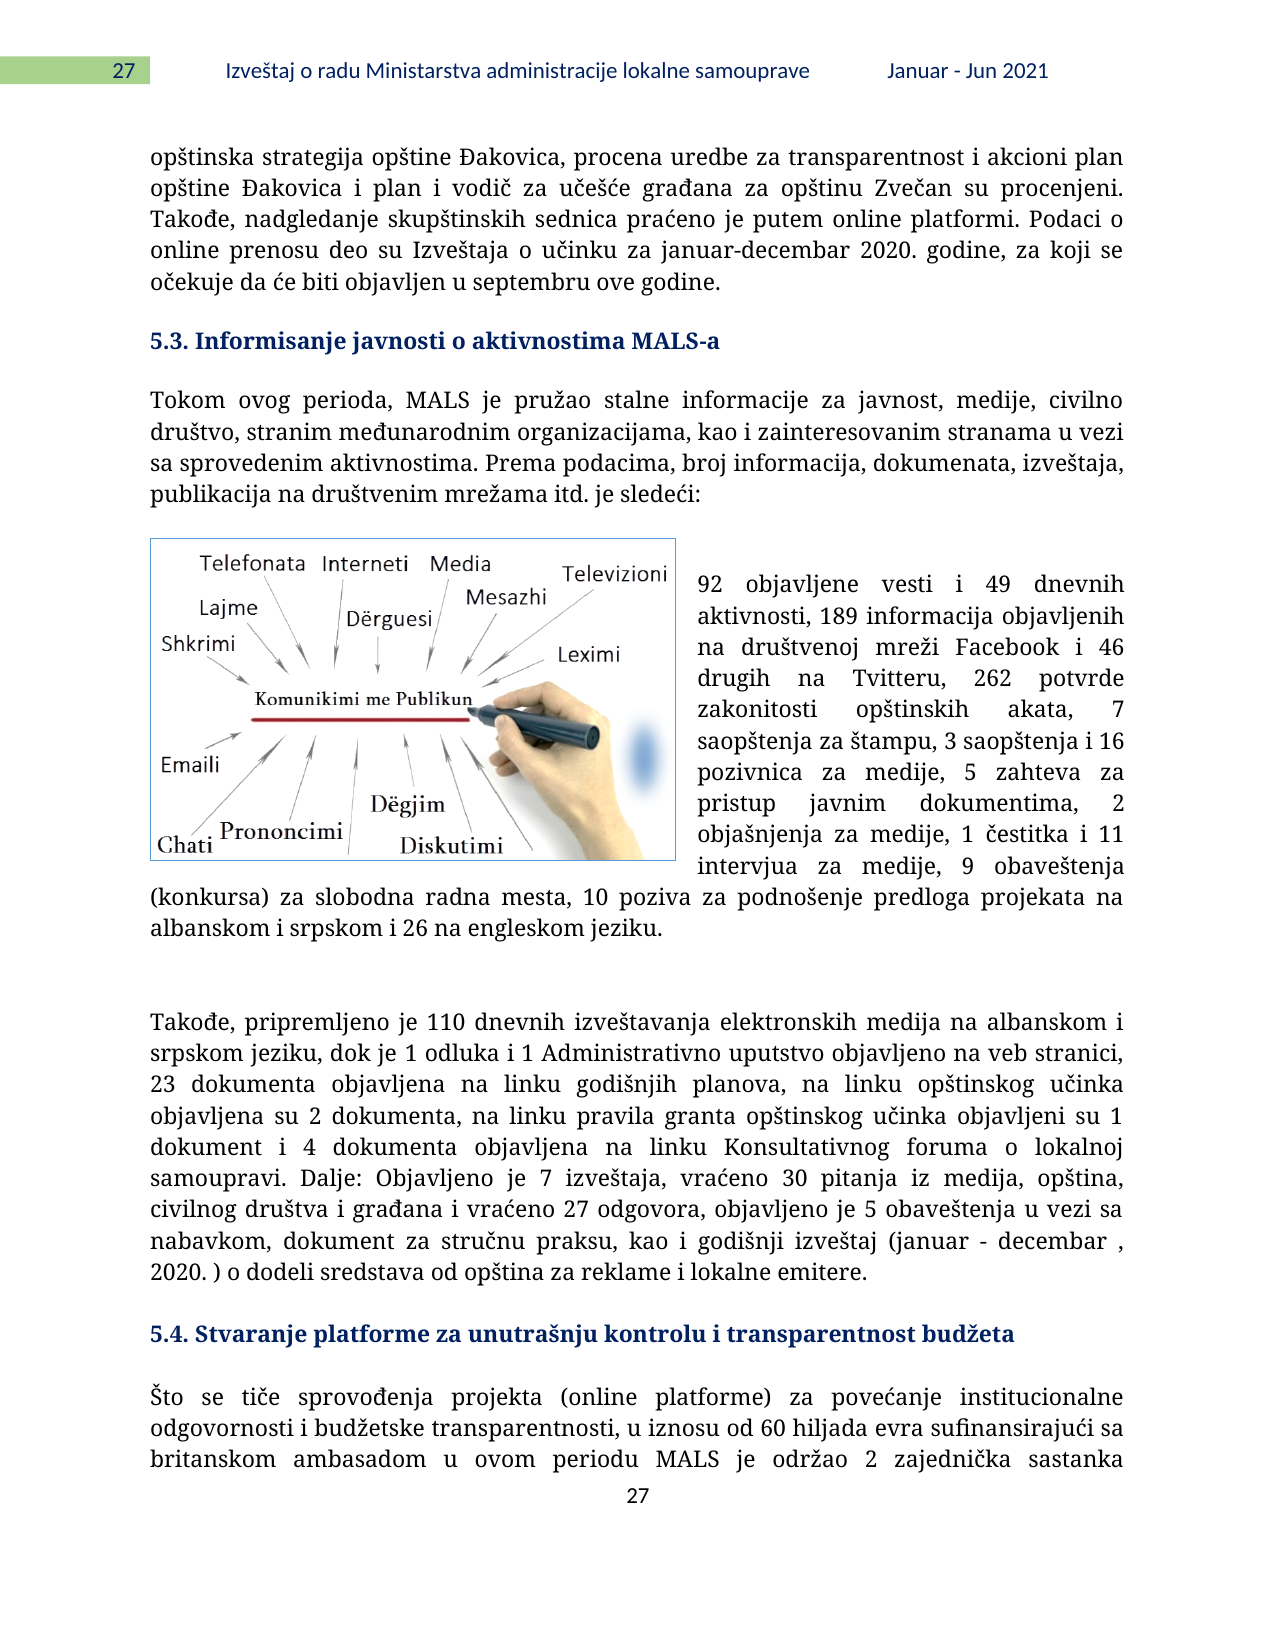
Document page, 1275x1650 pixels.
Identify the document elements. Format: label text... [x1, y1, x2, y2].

subtitle 5.3. Informisanje javnosti o aktivnostima MALS-a [150, 325, 1125, 356]
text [150, 141, 1125, 297]
subtitle 5.4. Stvaranje platforme za unutrašnju kontrolu i transparentnost budžeta [150, 1318, 1125, 1350]
text Takođe, pripremljeno je 110 dnevnih izveštavanja elektronskih medija na albanskom i srpskom jeziku, dok je 1 odluka i 1 Administrativno uputstvo objavljeno na veb stranici, 23 dokumenta objavljena na linku godišnjih planova, na linku opštinskog učinka objavljena su 2 dokumenta, na linku pravila granta opštinskog učinka objavljeni su 1 dokument i 4 dokumenta objavljena na linku Konsultativnog foruma o lokalnoj samoupravi. Dalje: Objavljeno je 7 izveštaja, vraćeno 30 pitanja iz medija, opština, civilnog društva i građana i vraćeno 27 odgovora, objavljeno je 5 obaveštenja u vezi sa nabavkom, dokument za stručnu praksu, kao i godišnji izveštaj (januar - decembar , 2020. ) o dodeli sredstava od opština za reklame i lokalne emitere. [150, 1006, 1125, 1287]
text Tokom ovog perioda, MALS je pružao stalne informacije za javnost, medije, civilno društvo, stranim međunarodnim organizacijama, kao i zainteresovanim stranama u vezi sa sprovedenim aktivnostima. Prema podacima, broj informacija, dokumenata, izveštaja, publikacija na društvenim mrežama itd. je sledeći: [150, 384, 1125, 509]
picture [151, 539, 675, 860]
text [150, 1381, 1125, 1475]
